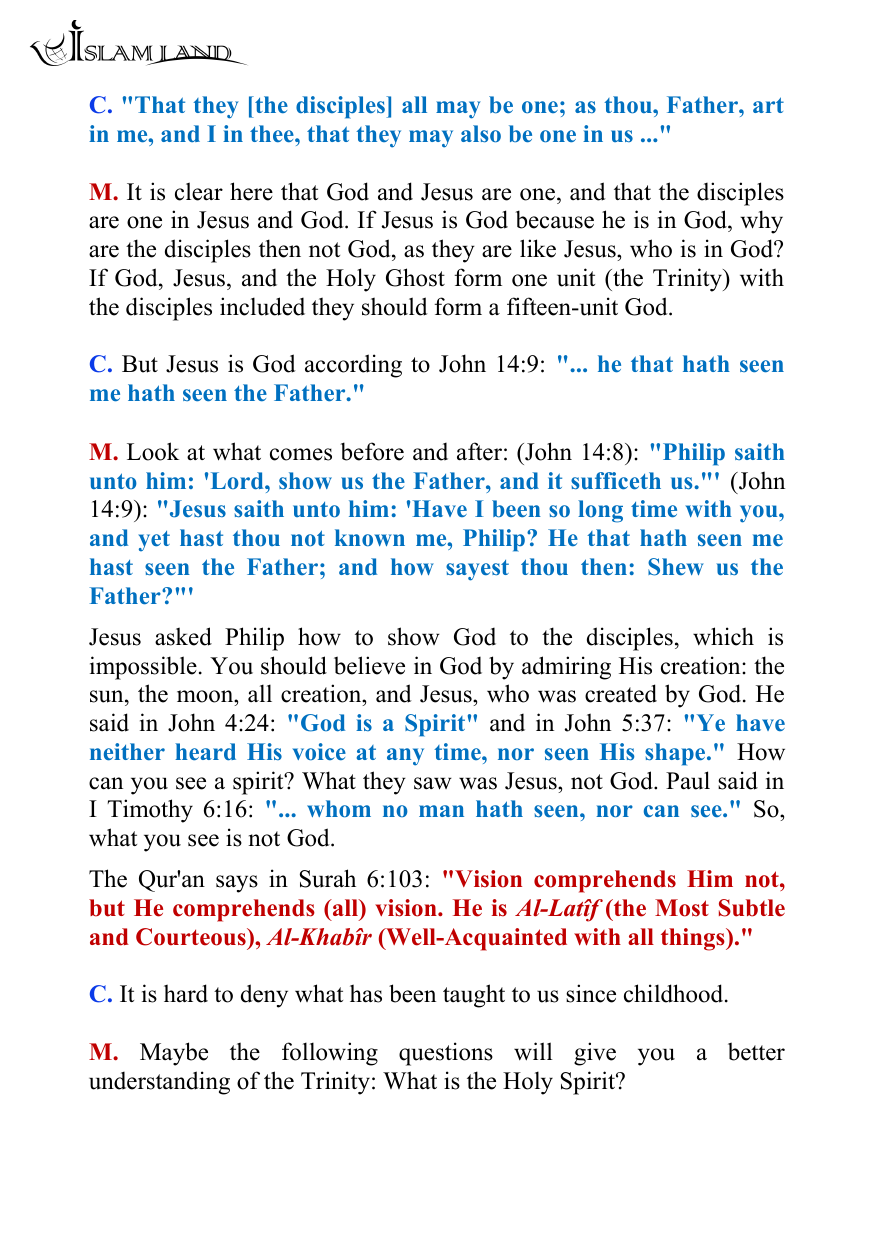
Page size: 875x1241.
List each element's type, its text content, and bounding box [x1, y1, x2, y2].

text M. Maybe the following questions will give you a better understanding of the Trinity: What is the Holy Spirit? [89, 1037, 785, 1094]
text C. "That they [the disciples] all may be one; as thou, Father, art in me, and I in thee, that they may also be one in us ..." [89, 90, 785, 148]
text C. But Jesus is God according to John 14:9: "... he that hath seen me hath seen the Father." [89, 349, 785, 407]
text M. Look at what comes before and after: (John 14:8): "Philip saith unto him: 'Lord, show us the Father, and it sufficeth us."' (John 14:9): "Jesus saith unto him: 'Have I been so long time with you, and yet hast thou not known me, Philip? He that hath seen me hast seen the Father; and how sayest thou then: Shew us the Father?"' [89, 437, 785, 609]
text Jesus asked Philip how to show God to the disciples, which is impossible. You should believe in God by admiring His creation: the sun, the moon, all creation, and Jesus, who was created by God. He said in John 4:24: "God is a Spirit" and in John 5:37: "Ye have neither heard His voice at any time, nor seen His shape." How can you see a spirit? What they saw was Jesus, not God. Paul said in I Timothy 6:16: "... whom no man hath seen, nor can see." So, what you see is not God. [89, 622, 785, 852]
text The Qur'an says in Surah 6:103: "Vision comprehends Him not, but He comprehends (all) vision. He is Al-Latîf (the Most Subtle and Courteous), Al-Khabîr (Well-Acquainted with all things)." [89, 864, 785, 951]
text M. It is clear here that God and Jesus are one, and that the disciples are one in Jesus and God. If Jesus is God because he is in God, why are the disciples then not God, as they are like Jesus, who is in God? If God, Jesus, and the Holy Ghost form one unit (the Trinity) with the disciples included they should form a fifteen-unit God. [89, 177, 785, 320]
picture [29, 20, 249, 66]
text C. It is hard to deny what has been taught to us since childhood. [89, 979, 785, 1008]
